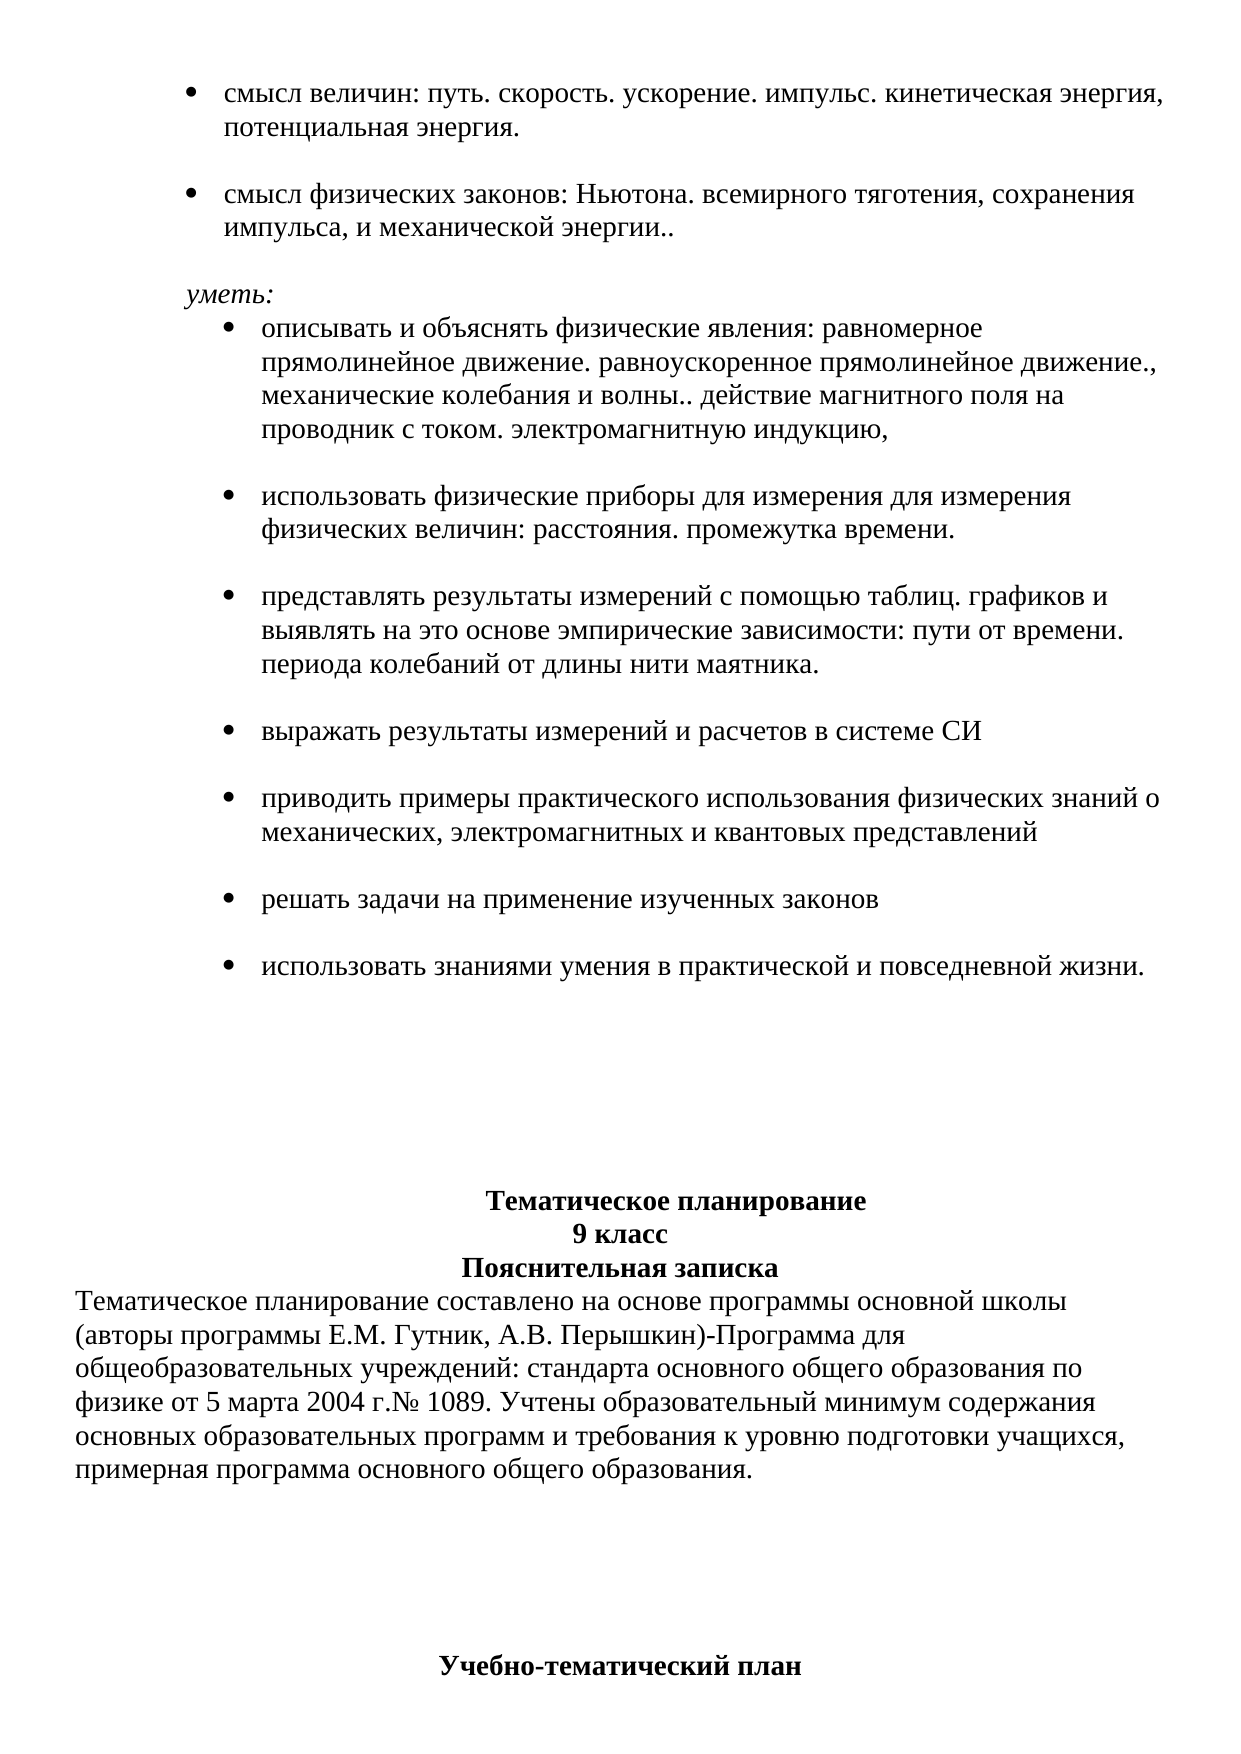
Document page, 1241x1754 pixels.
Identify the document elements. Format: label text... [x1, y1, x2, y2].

text Пояснительная записка [75, 1250, 1165, 1283]
text уметь: [186, 276, 1165, 310]
text 9 класс [75, 1216, 1165, 1250]
list выражать результаты измерений и расчетов в системе СИ [223, 713, 1165, 746]
list использовать знаниями умения в практической и повседневной жизни. [223, 948, 1165, 982]
list приводить примеры практического использования физических знаний о механических, электромагнитных и квантовых представлений [223, 780, 1165, 847]
list описывать и объяснять физические явления: равномерное прямолинейное движение. равноускоренное прямолинейное движение., механические колебания и волны.. действие магнитного поля на проводник с током. электромагнитную индукцию, [223, 310, 1165, 444]
text Тематическое планирование [186, 1183, 1165, 1216]
list решать задачи на применение изученных законов [223, 881, 1165, 914]
list использовать физические приборы для измерения для измерения физических величин: расстояния. промежутка времени. [223, 478, 1165, 545]
list представлять результаты измерений с помощью таблиц. графиков и выявлять на это основе эмпирические зависимости: пути от времени. периода колебаний от длины нити маятника. [223, 578, 1165, 679]
list смысл величин: путь. скорость. ускорение. импульс. кинетическая энергия, потенциальная энергия. [186, 75, 1165, 142]
text Тематическое планирование составлено на основе программы основной школы (авторы программы Е.М. Гутник, А.В. Перышкин)-Программа для общеобразовательных учреждений: стандарта основного общего образования по физике от 5 марта 2004 г.№ 1089. Учтены образовательный минимум содержания основных образовательных программ и требования к уровню подготовки учащихся, примерная программа основного общего образования. [75, 1283, 1165, 1485]
text Учебно-тематический план [75, 1648, 1165, 1681]
list смысл физических законов: Ньютона. всемирного тяготения, сохранения импульса, и механической энергии.. [186, 176, 1165, 243]
